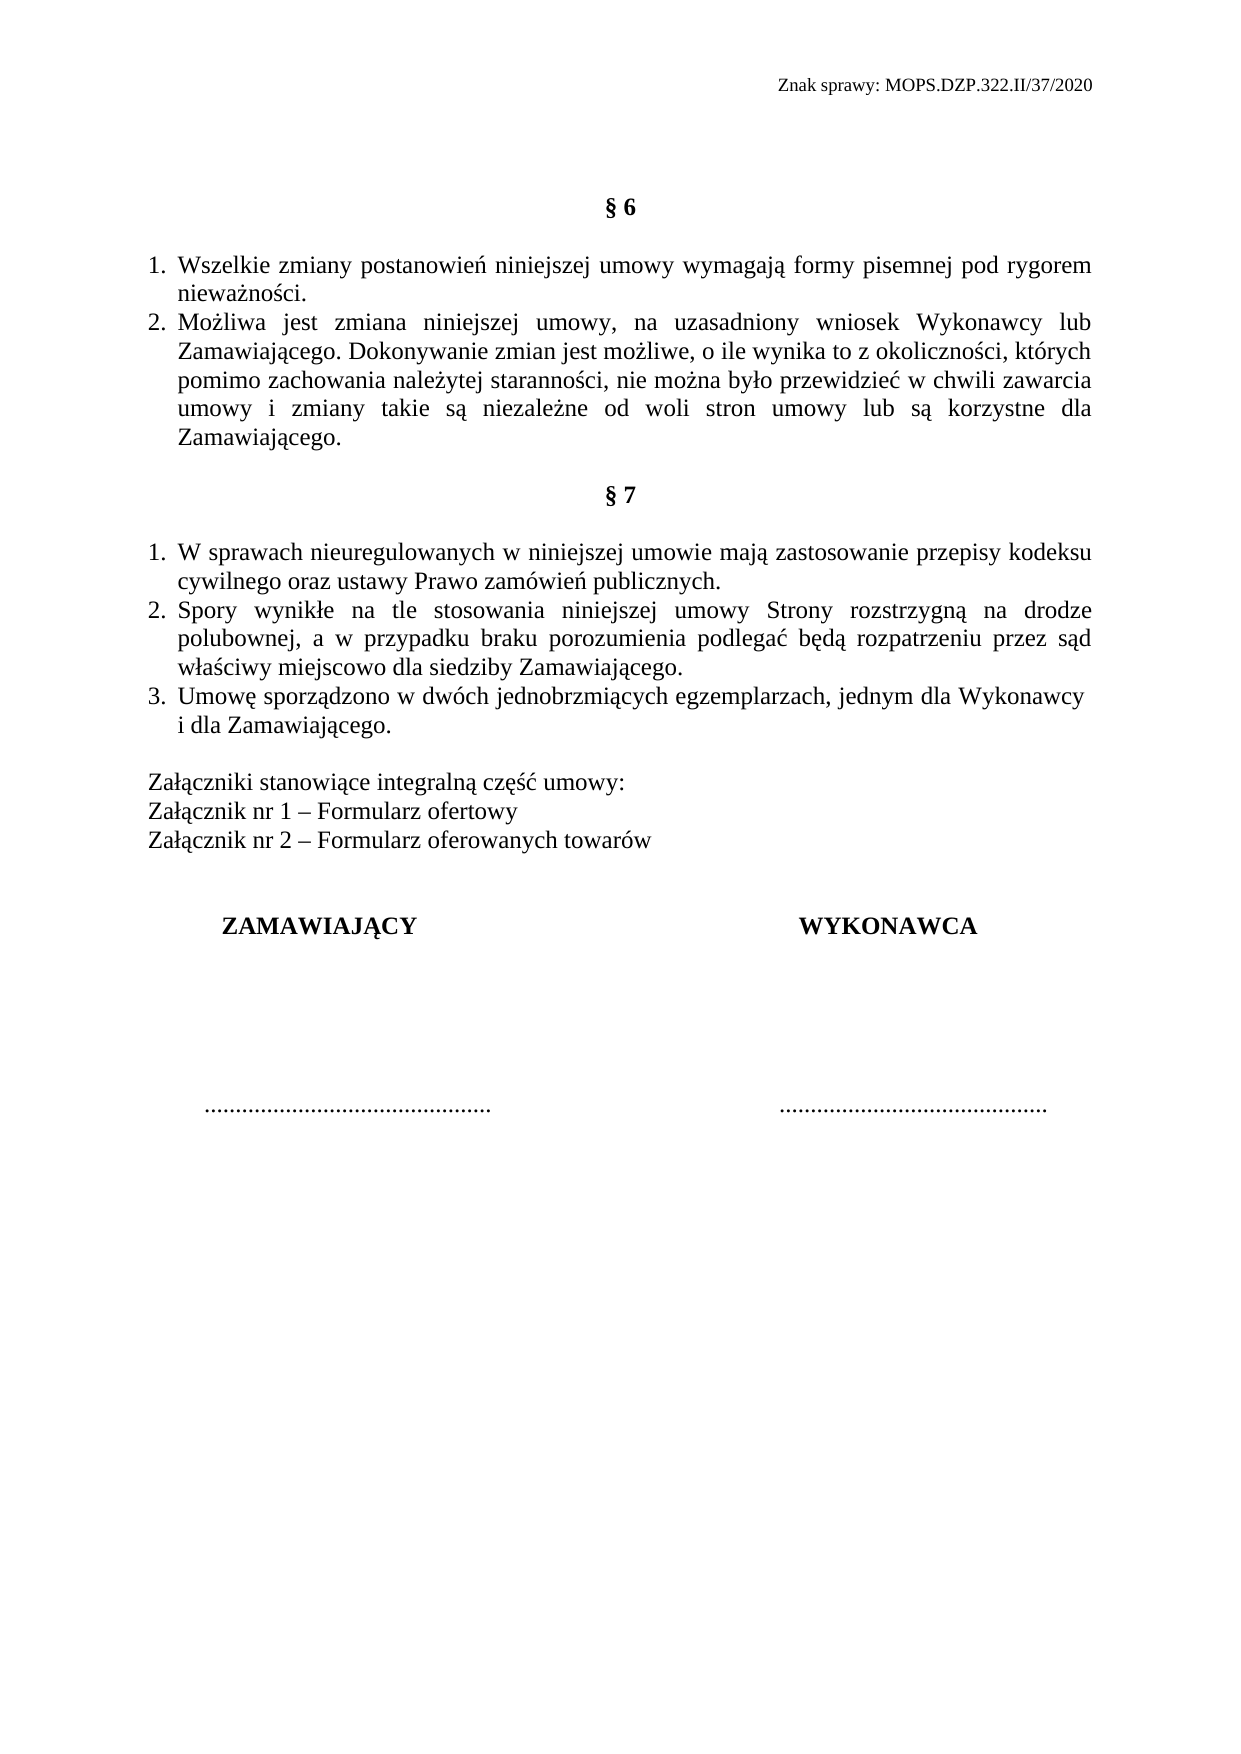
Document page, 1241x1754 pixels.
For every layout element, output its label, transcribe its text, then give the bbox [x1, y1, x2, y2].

list Umowę sporządzono w dwóch jednobrzmiących egzemplarzach, jednym dla Wykonawcy i dla Zamawiającego. [148, 681, 1093, 738]
list W sprawach nieuregulowanych w niniejszej umowie mają zastosowanie przepisy ustawy Prawo zamówień publicznych. [148, 537, 1093, 595]
text Załącznik nr 2 – Formularz oferowanych towarów [148, 825, 1093, 853]
list Możliwa jest zmiana niniejszej umowy, na uzasadniony wniosek Wykonawcy lub Zamawiającego. Dokonywanie zmian jest możliwe, o ile wynika to z okoliczności, których pomimo zachowania należytej staranności, nie można było przewidzieć w chwili zawarcia umowy i zmiany takie są niezależne od woli stron umowy lub są korzystne dla Zamawiającego. [148, 307, 1093, 451]
text § 7 [148, 480, 1093, 508]
list Wszelkie zmiany postanowień niniejszej umowy wymagają formy pisemnej pod rygorem nieważności. [148, 250, 1093, 307]
text Załącznik nr 1 – Formularz ofertowy [148, 796, 1093, 825]
list Spory wynikłe na tle stosowania niniejszej umowy Strony rozstrzygną na drodze polubownej, a w przypadku braku porozumienia podlegać będą rozpatrzeniu przez sąd właściwy miejscowo dla siedziby Zamawiającego. [148, 595, 1093, 681]
text .............................................. ........................................... [148, 1089, 1093, 1117]
text § 6 [148, 192, 1093, 221]
text Załączniki stanowiące integralną część umowy: [148, 767, 1093, 796]
text ZAMAWIAJĄCY WYKONAWCA [148, 911, 1093, 940]
